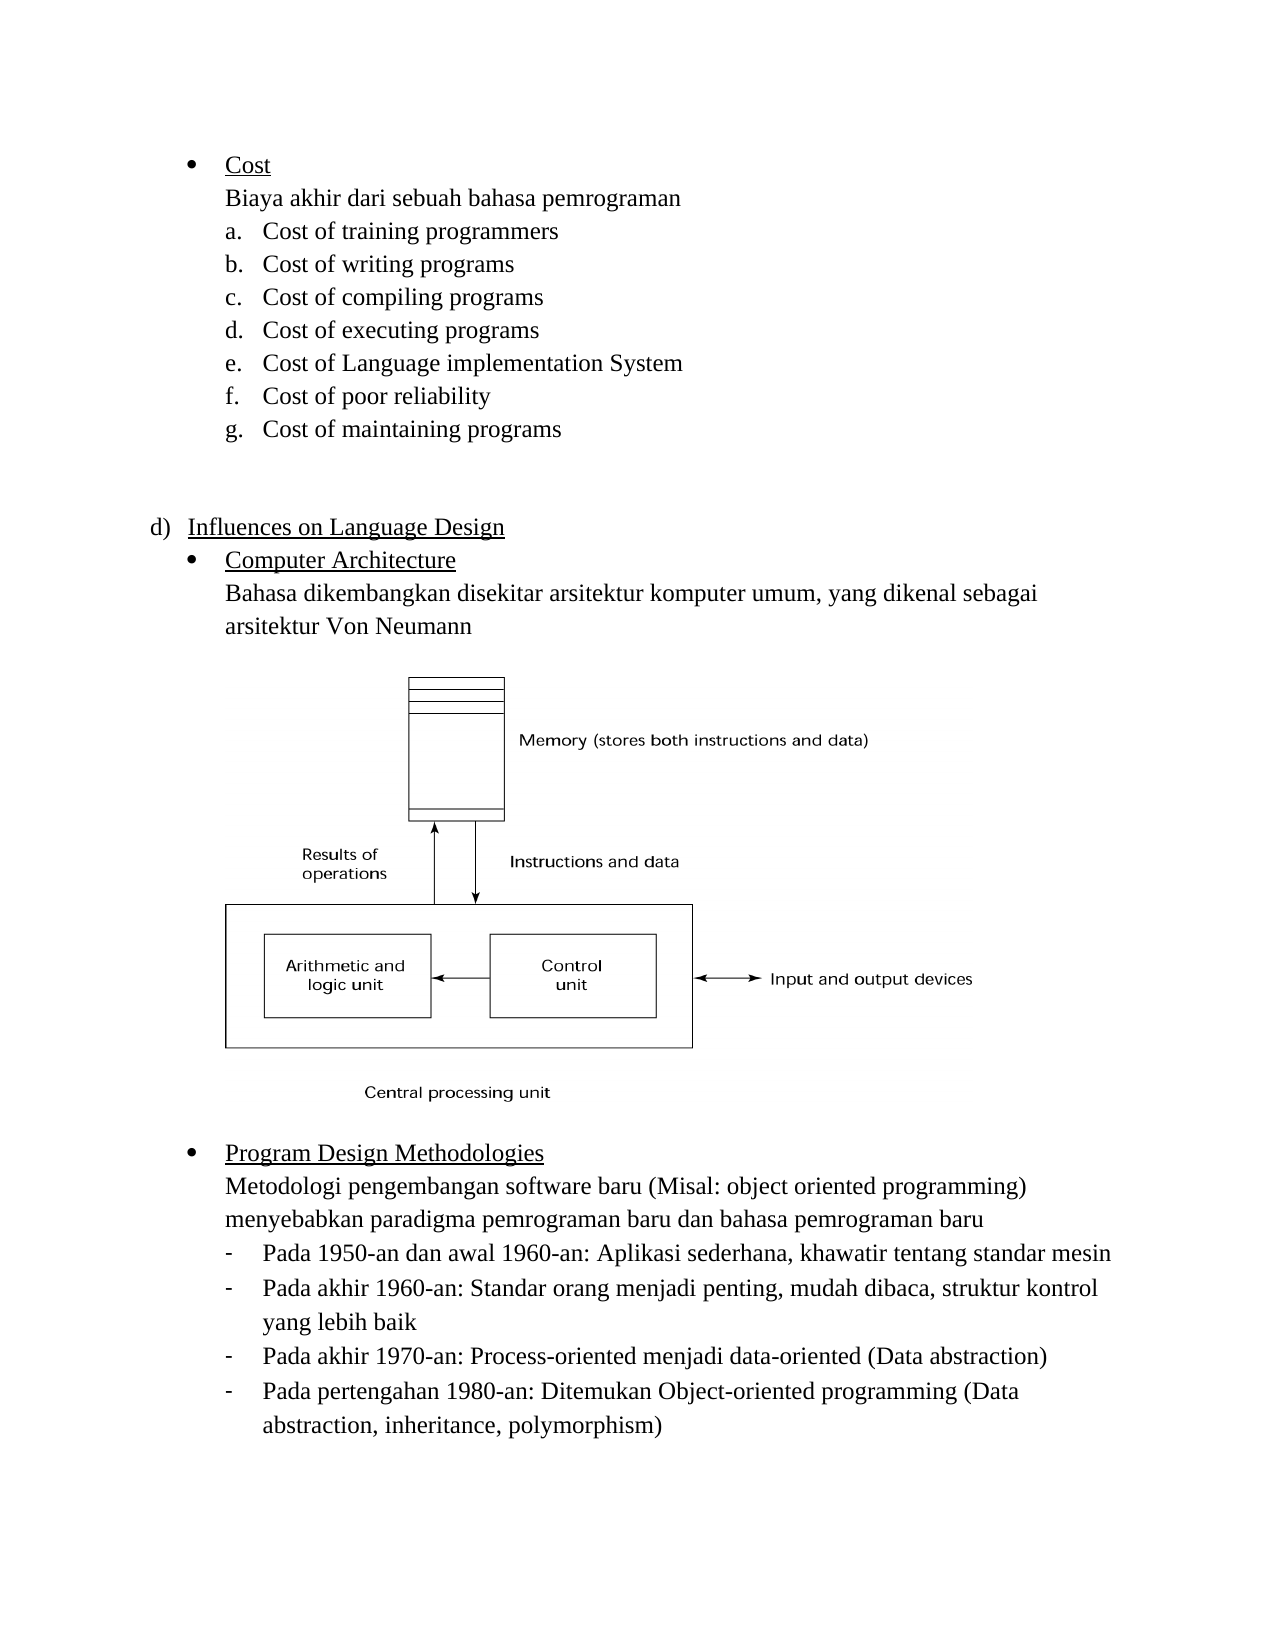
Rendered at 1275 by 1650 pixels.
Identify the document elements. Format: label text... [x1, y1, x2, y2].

list Program Design Methodologies Metodologi pengembangan software baru (Misal: object oriented programming) menyebabkan paradigma pemrograman baru dan bahasa pemrograman baru [187, 1138, 1125, 1233]
list Cost of maintaining programs [225, 414, 1125, 508]
list Pada 1950-an dan awal 1960-an: Aplikasi sederhana, khawatir tentang standar mesin [225, 1237, 1125, 1268]
list Cost of writing programs [225, 249, 1125, 278]
list Cost of training programmers [225, 216, 1125, 245]
list Cost of Language implementation System [225, 348, 1125, 377]
list Bahasa dikembangkan disekitar arsitektur komputer umum, yang dikenal sebagai arsitektur Von Neumann [225, 578, 1125, 640]
list Computer Architecture [187, 545, 1125, 574]
list Pada akhir 1970-an: Process-oriented menjadi data-oriented (Data abstraction) [225, 1340, 1125, 1371]
list Cost of compiling programs [225, 282, 1125, 311]
list Cost Biaya akhir dari sebuah bahasa pemrograman [187, 150, 1125, 212]
list Pada akhir 1960-an: Standar orang menjadi penting, mudah dibaca, struktur kontrol yang lebih baik [225, 1272, 1125, 1336]
list Pada pertengahan 1980-an: Ditemukan Object-oriented programming (Data abstraction, inheritance, polymorphism) [225, 1375, 1125, 1471]
list Influences on Language Design [150, 512, 1125, 541]
list Cost of poor reliability [225, 381, 1125, 410]
picture [225, 677, 974, 1102]
list Cost of executing programs [225, 315, 1125, 344]
